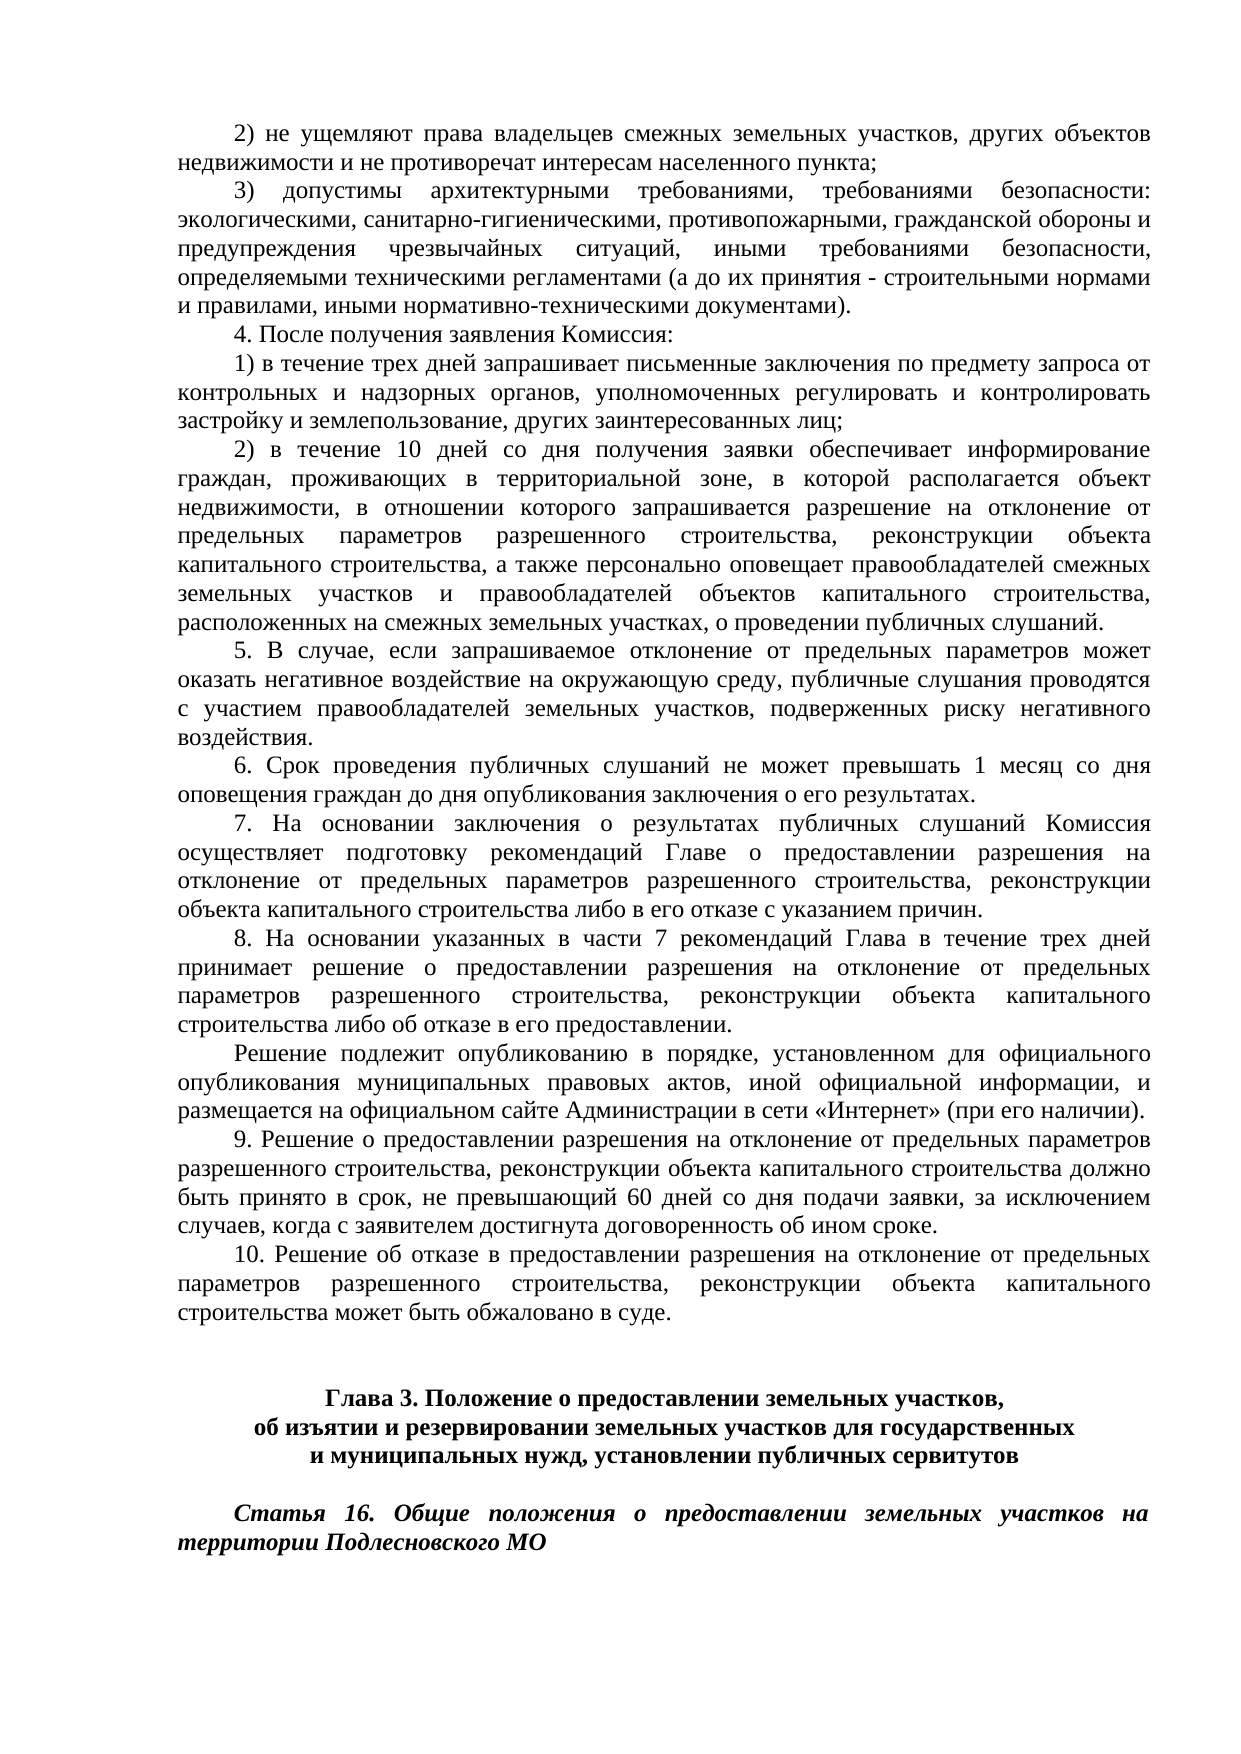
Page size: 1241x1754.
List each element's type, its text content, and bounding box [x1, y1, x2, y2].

text 2) в течение 10 дней со дня получения заявки обеспечивает информирование граждан, проживающих в территориальной зоне, в которой располагается объект недвижимости, в отношении которого запрашивается разрешение на отклонение от предельных параметров разрешенного строительства, реконструкции объекта капитального строительства, а также персонально оповещает правообладателей смежных земельных участков и правообладателей объектов капитального строительства, расположенных на смежных земельных участках, о проведении публичных слушаний. [177, 434, 1152, 636]
text 5. В случае, если запрашиваемое отклонение от предельных параметров может оказать негативное воздействие на окружающую среду, публичные слушания проводятся с участием правообладателей земельных участков, подверженных риску негативного воздействия. [177, 636, 1152, 751]
text 4. После получения заявления Комиссия: [177, 319, 1152, 348]
text об изъятии и резервировании земельных участков для государственных [177, 1412, 1152, 1441]
text Решение подлежит опубликованию в порядке, установленном для официального опубликования муниципальных правовых актов, иной официальной информации, и размещается на официальном сайте Администрации в сети «Интернет» (при его наличии). [177, 1038, 1152, 1124]
text 9. Решение о предоставлении разрешения на отклонение от предельных параметров разрешенного строительства, реконструкции объекта капитального строительства должно быть принято в срок, не превышающий 60 дней со дня подачи заявки, за исключением случаев, когда с заявителем достигнута договоренность об ином сроке. [177, 1124, 1152, 1239]
text 7. На основании заключения о результатах публичных слушаний Комиссия осуществляет подготовку рекомендаций Главе о предоставлении разрешения на отклонение от предельных параметров разрешенного строительства, реконструкции объекта капитального строительства либо в его отказе с указанием причин. [177, 808, 1152, 923]
text 1) в течение трех дней запрашивает письменные заключения по предмету запроса от контрольных и надзорных органов, уполномоченных регулировать и контролировать застройку и землепользование, других заинтересованных лиц; [177, 348, 1152, 434]
text 10. Решение об отказе в предоставлении разрешения на отклонение от предельных параметров разрешенного строительства, реконструкции объекта капитального строительства может быть обжаловано в суде. [177, 1239, 1152, 1326]
text 3) допустимы архитектурными требованиями, требованиями безопасности: экологическими, санитарно-гигиеническими, противопожарными, гражданской обороны и предупреждения чрезвычайных ситуаций, иными требованиями безопасности, определяемыми техническими регламентами (а до их принятия - строительными нормами и правилами, иными нормативно-техническими документами). [177, 176, 1152, 319]
text и муниципальных нужд, установлении публичных сервитутов [177, 1441, 1152, 1469]
text Глава 3. Положение о предоставлении земельных участков, [177, 1383, 1152, 1412]
text 6. Срок проведения публичных слушаний не может превышать 1 месяц со дня оповещения граждан до дня опубликования заключения о его результатах. [177, 751, 1152, 808]
text 8. На основании указанных в части 7 рекомендаций Глава в течение трех дней принимает решение о предоставлении разрешения на отклонение от предельных параметров разрешенного строительства, реконструкции объекта капитального строительства либо об отказе в его предоставлении. [177, 923, 1152, 1038]
text Статья 16. Общие положения о предоставлении земельных участков на территории Подлесновского МО [177, 1498, 1152, 1556]
text 2) не ущемляют права владельцев смежных земельных участков, других объектов недвижимости и не противоречат интересам населенного пункта; [177, 118, 1152, 176]
